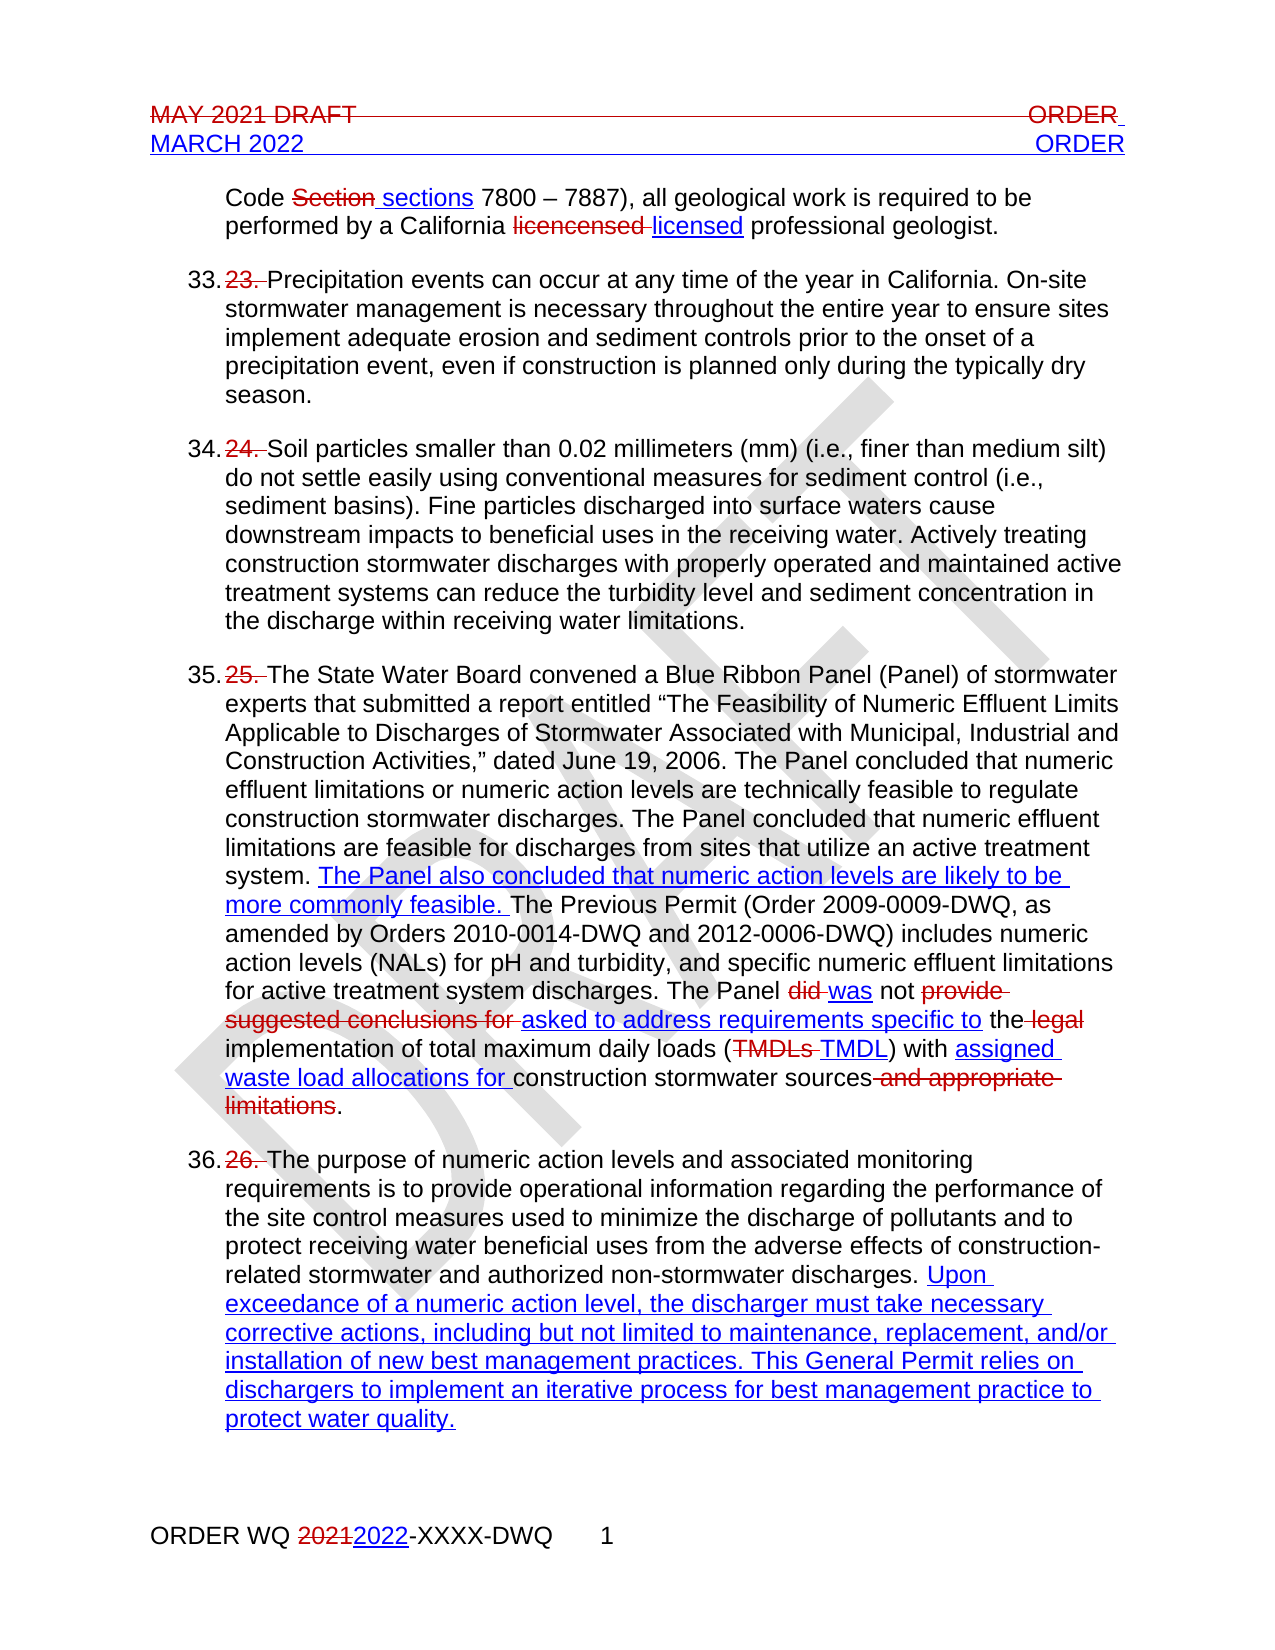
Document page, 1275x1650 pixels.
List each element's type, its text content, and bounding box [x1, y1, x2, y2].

list 24. Soil particles smaller than 0.02 millimeters (mm) (i.e., finer than medium silt) do not settle easily using conventional measures for sediment control (i.e., sediment basins). Fine particles discharged into surface waters cause downstream impacts to beneficial uses in the receiving water. Actively treating construction stormwater discharges with properly operated and maintained active treatment systems can reduce the turbidity level and sediment concentration in the discharge within receiving water limitations. [187, 434, 1125, 635]
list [187, 182, 1125, 240]
list 25. The State Water Board convened a Blue Ribbon Panel (Panel) of stormwater experts that submitted a report entitled “The Feasibility of Numeric Effluent Limits Applicable to Discharges of Stormwater Associated with Municipal, Industrial and Construction Activities,” dated June 19, 2006. The Panel concluded that numeric effluent limitations or numeric action levels are technically feasible to regulate construction stormwater discharges. The Panel concluded that numeric effluent limitations are feasible for discharges from sites that utilize an active treatment system. The Panel also concluded that numeric action levels are likely to be more commonly feasible. The Previous Permit (Order 2009-0009-DWQ, as amended by Orders 2010-0014-DWQ and 2012-0006-DWQ) includes numeric action levels (NALs) for pH and turbidity, and specific numeric effluent limitations for active treatment system discharges. The Panel did was not provide suggested conclusions for asked to address requirements specific to the legal implementation of total maximum daily loads (TMDLs TMDL) with assigned waste load allocations for construction stormwater sources and appropriate limitations. [187, 660, 1125, 1120]
list 26. The purpose of numeric action levels and associated monitoring requirements is to provide operational information regarding the performance of the site control measures used to minimize the discharge of pollutants and to protect receiving water beneficial uses from the adverse effects of construction-related stormwater and authorized non-stormwater discharges. Upon exceedance of a numeric action level, the discharger must take necessary corrective actions, including but not limited to maintenance, replacement, and/or installation of new best management practices. This General Permit relies on dischargers to implement an iterative process for best management practice to protect water quality. [187, 1145, 1125, 1432]
list 23. Precipitation events can occur at any time of the year in California. On-site stormwater management is necessary throughout the entire year to ensure sites implement adequate erosion and sediment controls prior to the onset of a precipitation event, even if construction is planned only during the typically dry season. [187, 265, 1125, 409]
